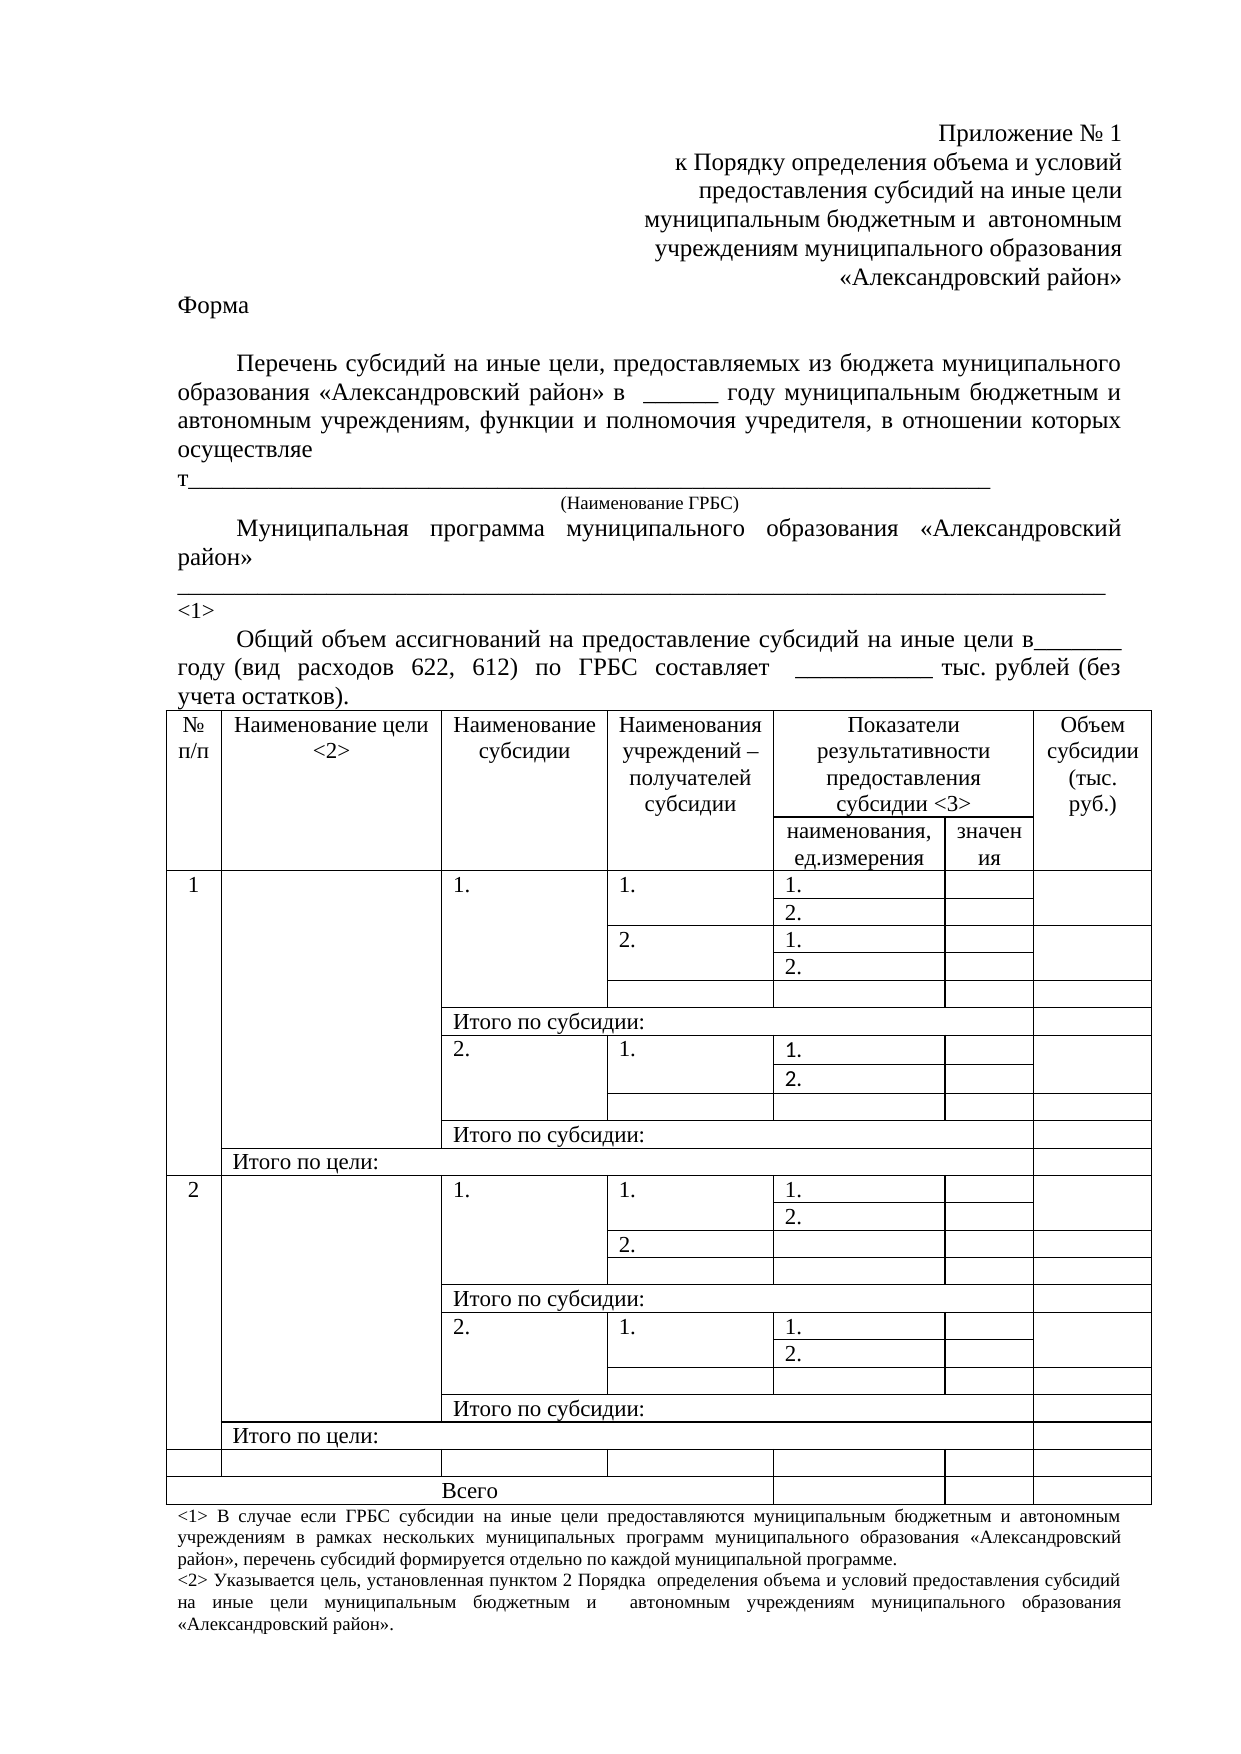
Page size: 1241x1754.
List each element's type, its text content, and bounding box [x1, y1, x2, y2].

table_cell 2 [167, 1176, 221, 1449]
table_cell [167, 1450, 221, 1476]
table_cell [608, 981, 773, 1007]
table_cell [222, 1176, 441, 1421]
table_cell [608, 1258, 773, 1284]
text Форма [177, 291, 1122, 319]
table_header № п/п [167, 711, 221, 870]
table_cell [1034, 1285, 1151, 1312]
text «Александровский район» [177, 262, 1122, 291]
text Перечень субсидий на иные цели, предоставляемых из бюджета муниципального образования «Александровский район» в ______ году муниципальным бюджетным и автономным учреждениям, функции и полномочия учредителя, в отношении которых осуществляет______________________________________________________________________ [177, 348, 1122, 492]
table_cell 1. [608, 1036, 773, 1093]
table_cell Итого по цели: [222, 1149, 1033, 1175]
table_cell [1034, 981, 1151, 1007]
text к Порядку определения объема и условий [177, 147, 1122, 176]
table_cell [1034, 1368, 1151, 1394]
table_cell [774, 1368, 944, 1394]
text <2> Указывается цель, установленная пунктом 2 Порядка определения объема и условий предоставления субсидий на иные цели муниципальным бюджетным и автономным учреждениям муниципального образования «Александровский район». [177, 1569, 1122, 1634]
table_cell Итого по субсидии: [442, 1121, 1033, 1147]
table_cell 2. [608, 926, 773, 980]
table_cell [1034, 871, 1151, 925]
table_cell [946, 1203, 1033, 1229]
text Приложение № 1 [177, 118, 1122, 147]
text муниципальным бюджетным и автономным [177, 204, 1122, 233]
text предоставления субсидий на иные цели [177, 176, 1122, 204]
table_cell [608, 1450, 773, 1476]
table_cell 1. [774, 1313, 944, 1339]
table_cell [1034, 926, 1151, 980]
table_cell [774, 1450, 944, 1476]
text Муниципальная программа муниципального образования «Александровский район» _________________________________________________________________________________ <1> [177, 513, 1122, 624]
table_cell [1034, 1477, 1151, 1503]
table_cell [946, 1477, 1033, 1503]
table_cell [946, 1313, 1033, 1339]
table_cell [946, 1231, 1033, 1257]
table_cell [774, 1477, 944, 1503]
table_cell [1034, 1313, 1151, 1367]
table_cell [1034, 1231, 1151, 1257]
table_cell [1034, 1395, 1151, 1421]
table_cell 2. [774, 1065, 944, 1093]
table_header Наименования учреждений – получателей субсидии [608, 711, 773, 870]
table_cell [1034, 1008, 1151, 1034]
table_cell [946, 981, 1033, 1007]
table_cell Итого по субсидии: [442, 1285, 1033, 1312]
table_cell [1034, 1149, 1151, 1175]
table_cell Итого по субсидии: [442, 1008, 1033, 1034]
table_cell 2. [442, 1036, 607, 1120]
table_cell [946, 899, 1033, 925]
table_cell Итого по цели: [222, 1423, 1033, 1449]
table_cell [774, 1231, 944, 1257]
table_cell [1034, 1094, 1151, 1120]
table_cell Всего [167, 1477, 773, 1503]
table_cell 1. [774, 926, 944, 952]
text учреждениям муниципального образования [177, 233, 1122, 262]
table_cell [442, 1450, 607, 1476]
table_cell 1. [442, 871, 607, 1007]
table_cell 2. [774, 1203, 944, 1229]
table_cell [946, 1036, 1033, 1063]
table_cell [774, 1258, 944, 1284]
table_cell 2. [442, 1313, 607, 1394]
table_cell [608, 1094, 773, 1120]
table_cell [946, 1258, 1033, 1284]
table_cell 2. [774, 1340, 944, 1367]
table_cell [946, 1340, 1033, 1367]
table_cell 2. [774, 953, 944, 980]
table_cell [946, 871, 1033, 897]
table_header Показатели результативности предоставления субсидии <3> [774, 711, 1033, 816]
table_cell [1034, 1176, 1151, 1229]
table_cell 2. [608, 1231, 773, 1257]
table_cell [1034, 1036, 1151, 1093]
table_cell 1 [167, 871, 221, 1175]
table_cell 1. [442, 1176, 607, 1284]
table_cell 1. [774, 871, 944, 897]
table_cell [946, 1065, 1033, 1093]
table_cell 1. [774, 1176, 944, 1202]
table_cell [946, 926, 1033, 952]
text (Наименование ГРБС) [177, 492, 1122, 513]
table_cell [1034, 1121, 1151, 1147]
table_cell [946, 953, 1033, 980]
table_cell [222, 1450, 441, 1476]
table_cell значения [946, 818, 1033, 870]
table_header Наименование цели <2> [222, 711, 441, 870]
table_cell [946, 1176, 1033, 1202]
table_cell [222, 871, 441, 1147]
text <1> В случае если ГРБС субсидии на иные цели предоставляются муниципальным бюджетным и автономным учреждениям в рамках нескольких муниципальных программ муниципального образования «Александровский район», перечень субсидий формируется отдельно по каждой муниципальной программе. [177, 1505, 1122, 1569]
table_cell 1. [608, 1176, 773, 1229]
table_cell [774, 1094, 944, 1120]
table_cell [946, 1094, 1033, 1120]
table_cell 1. [774, 1036, 944, 1063]
table_cell 1. [608, 1313, 773, 1367]
text Общий объем ассигнований на предоставление субсидий на иные цели в_______ году (вид расходов 622, 612) по ГРБС составляет ___________ тыс. рублей (без учета остатков). [177, 624, 1122, 710]
table_cell наименования, ед.измерения [774, 818, 944, 870]
table_cell [946, 1450, 1033, 1476]
table_cell [1034, 1423, 1151, 1449]
table_cell [1034, 1258, 1151, 1284]
table_cell [608, 1368, 773, 1394]
table_cell 2. [774, 899, 944, 925]
table_header Объем субсидии (тыс. руб.) [1034, 711, 1151, 870]
table_cell [1034, 1450, 1151, 1476]
table_header Наименование субсидии [442, 711, 607, 870]
table_cell 1. [608, 871, 773, 925]
table_cell [946, 1368, 1033, 1394]
table_cell Итого по субсидии: [442, 1395, 1033, 1421]
table_cell [774, 981, 944, 1007]
